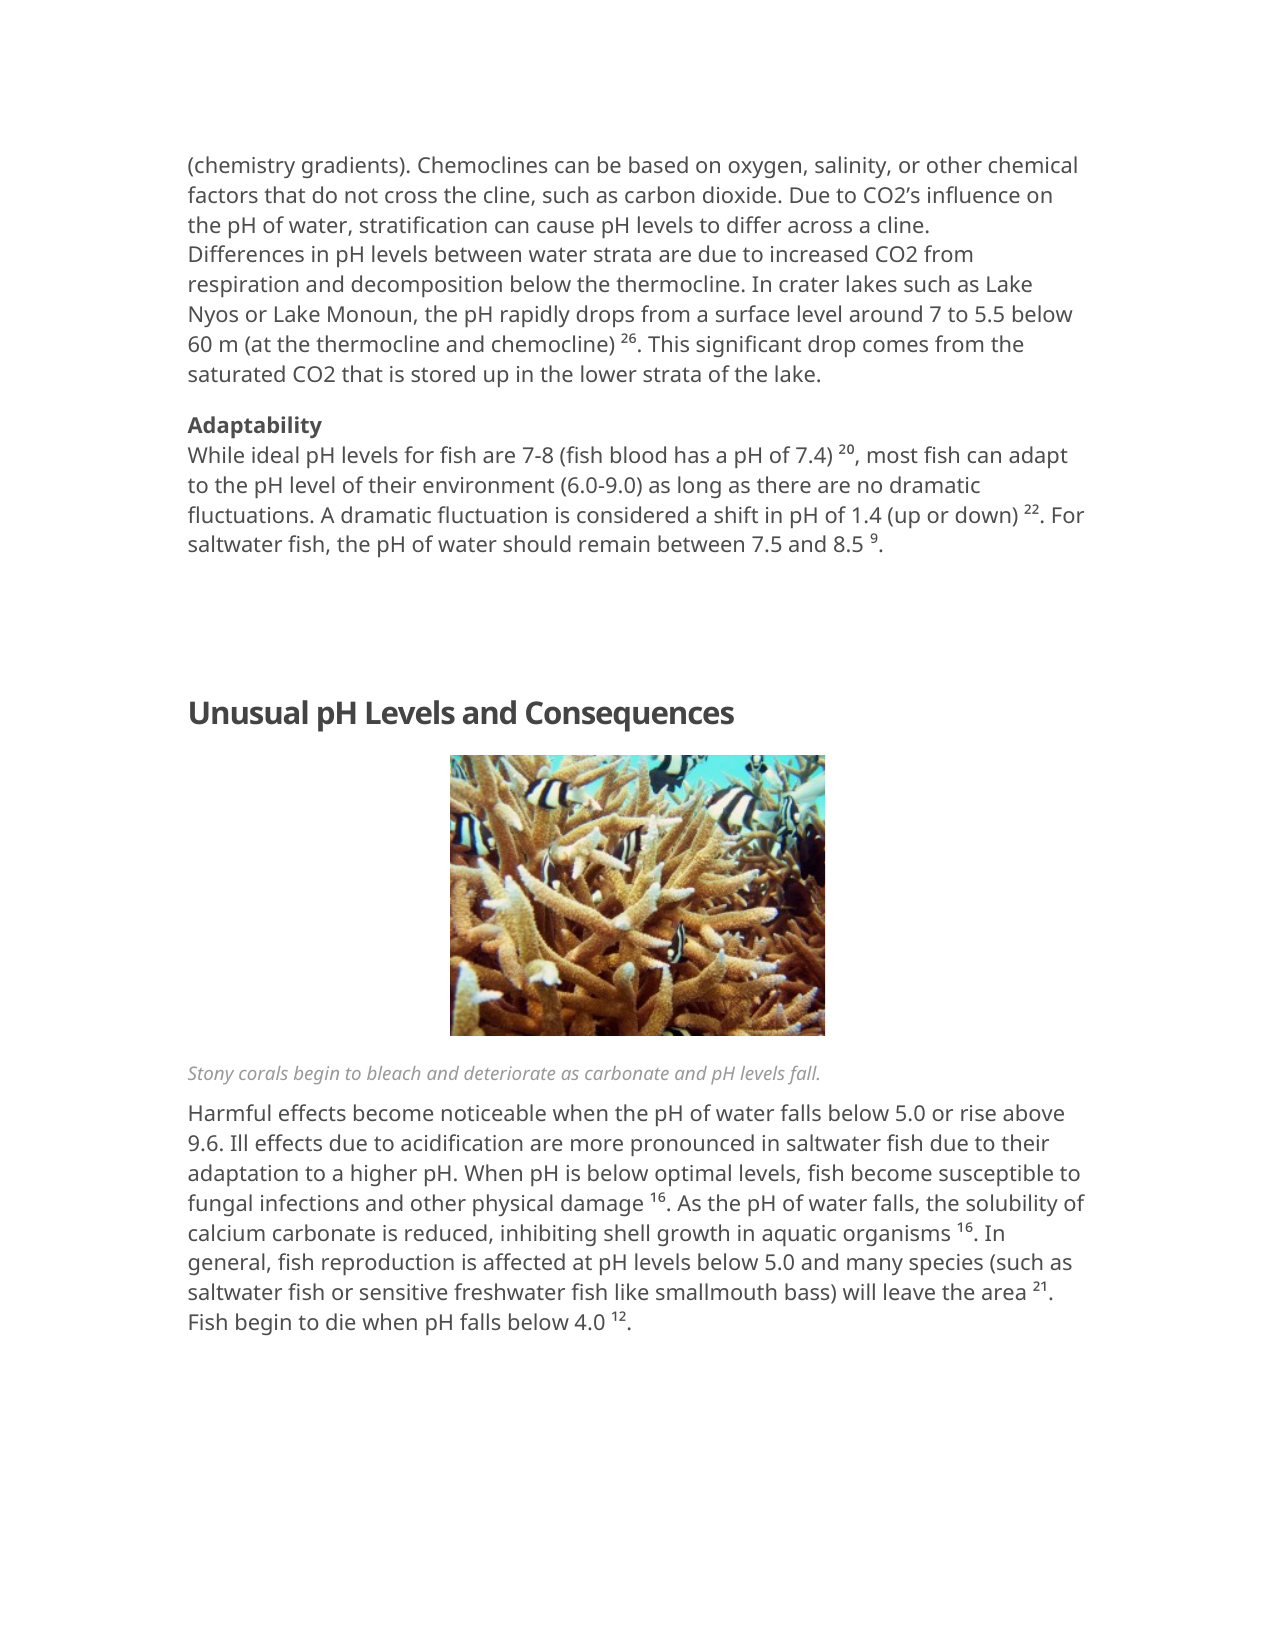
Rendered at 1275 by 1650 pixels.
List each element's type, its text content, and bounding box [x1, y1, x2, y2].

subtitle Unusual pH Levels and Consequences [187, 691, 1087, 734]
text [187, 150, 1087, 239]
text Differences in pH levels between water strata are due to increased CO2 from respiration and decomposition below the thermocline. In crater lakes such as Lake Nyos or Lake Monoun, the pH rapidly drops from a surface level around 7 to 5.5 below 60 m (at the thermocline and chemocline) ²⁶. This significant drop comes from the saturated CO2 that is stored up in the lower strata of the lake. [187, 239, 1087, 388]
picture [450, 755, 826, 1036]
text Adaptability While ideal pH levels for fish are 7-8 (fish blood has a pH of 7.4) ²⁰, most fish can adapt to the pH level of their environment (6.0-9.0) as long as there are no dramatic fluctuations. A dramatic fluctuation is considered a shift in pH of 1.4 (up or down) ²². For saltwater fish, the pH of water should remain between 7.5 and 8.5 ⁹. [187, 410, 1087, 588]
text Stony corals begin to bleach and deteriorate as carbonate and pH levels fall. [187, 1060, 1087, 1086]
text Harmful effects become noticeable when the pH of water falls below 5.0 or rise above 9.6. Ill effects due to acidification are more pronounced in saltwater fish due to their adaptation to a higher pH. When pH is below optimal levels, fish become susceptible to fungal infections and other physical damage ¹⁶. As the pH of water falls, the solubility of calcium carbonate is reduced, inhibiting shell growth in aquatic organisms ¹⁶. In general, fish reproduction is affected at pH levels below 5.0 and many species (such as saltwater fish or sensitive freshwater fish like smallmouth bass) will leave the area ²¹. Fish begin to die when pH falls below 4.0 ¹². [187, 1098, 1087, 1337]
